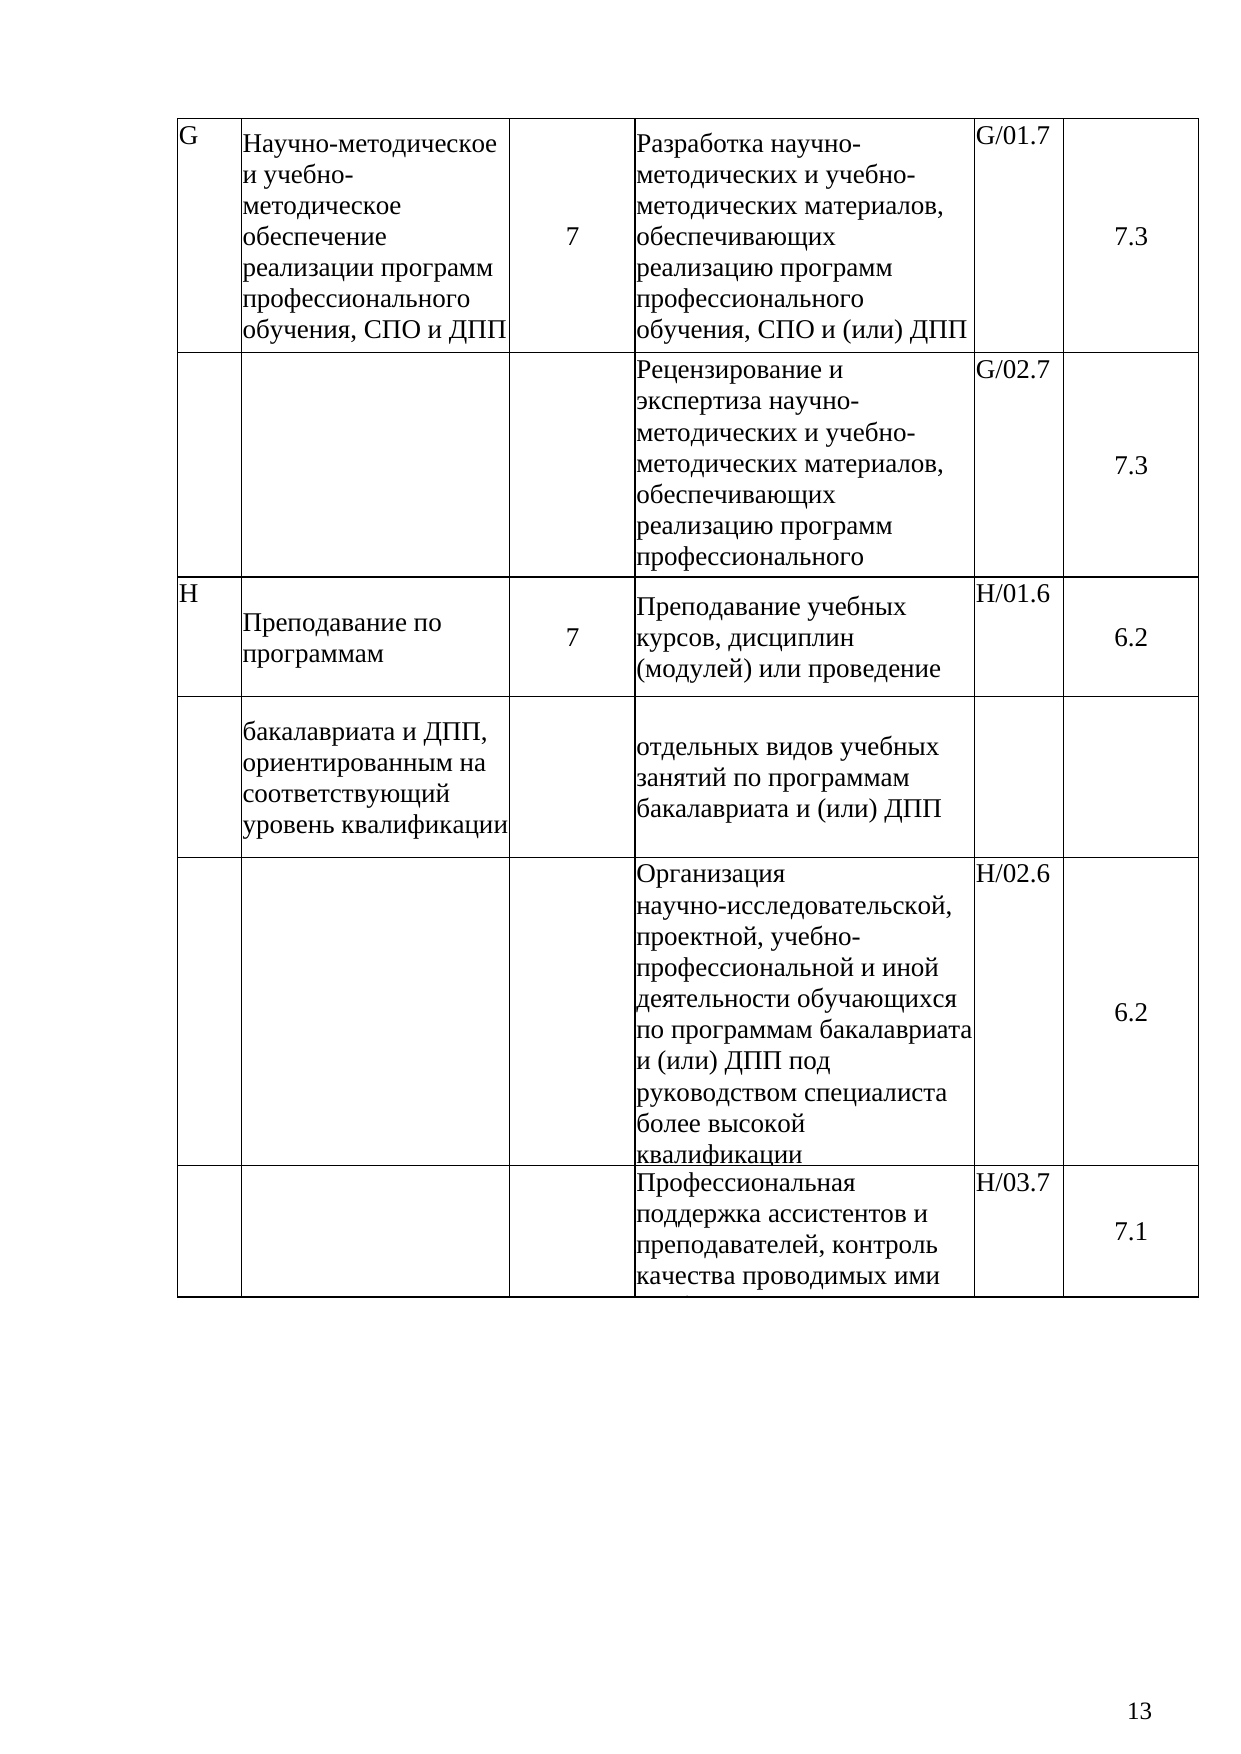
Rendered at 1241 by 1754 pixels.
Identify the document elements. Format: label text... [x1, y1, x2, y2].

table_cell [178, 858, 241, 1165]
table_cell 6.2 [1064, 578, 1198, 696]
table_cell H/03.7 [975, 1166, 1063, 1296]
table_cell [242, 858, 509, 1165]
table_cell Разработка научно-методических и учебно-методических материалов, обеспечивающих реализацию программ профессионального обучения, СПО и (или) ДПП [636, 119, 974, 352]
table_cell 6.2 [1064, 858, 1198, 1165]
table_cell отдельных видов учебных занятий по программам бакалавриата и (или) ДПП [636, 697, 974, 857]
table_cell [510, 697, 634, 857]
table_cell [510, 858, 634, 1165]
table_cell [242, 1166, 509, 1296]
table_cell Организация научно-исследовательской, проектной, учебно-профессиональной и иной деятельности обучающихся по программам бакалавриата и (или) ДПП под руководством специалиста более высокой квалификации [636, 858, 974, 1165]
table_cell [242, 353, 509, 576]
table_cell Научно-методическое и учебно-методическое обеспечение реализации программ профессионального обучения, СПО и ДПП [242, 119, 509, 352]
table_cell [178, 697, 241, 857]
table_cell 7.3 [1064, 353, 1198, 576]
table_cell Преподавание по программам [242, 578, 509, 696]
table_cell H/02.6 [975, 858, 1063, 1165]
table_cell Профессиональная поддержка ассистентов и преподавателей, контроль качества проводимых ими учебных занятий <4> [636, 1166, 974, 1296]
table_cell 7 [510, 578, 634, 696]
table_cell бакалавриата и ДПП, ориентированным на соответствующий уровень квалификации [242, 697, 509, 857]
table_cell 7 [510, 119, 634, 352]
table_cell 7.3 [1064, 119, 1198, 352]
table_cell G [178, 119, 241, 352]
table_cell Рецензирование и экспертиза научно-методических и учебно-методических материалов, обеспечивающих реализацию программ профессионального обучения, СПО и (или) ДПП [636, 353, 974, 576]
table_cell G/01.7 [975, 119, 1063, 352]
table_cell [510, 1166, 634, 1296]
table_cell [975, 697, 1063, 857]
table_cell [1064, 697, 1198, 857]
table_cell 7.1 [1064, 1166, 1198, 1296]
table_cell H [178, 578, 241, 696]
table_cell [178, 1166, 241, 1296]
table_cell [178, 353, 241, 576]
table_cell G/02.7 [975, 353, 1063, 576]
table_cell Преподавание учебных курсов, дисциплин (модулей) или проведение [636, 578, 974, 696]
table_cell H/01.6 [975, 578, 1063, 696]
table_cell [510, 353, 634, 576]
